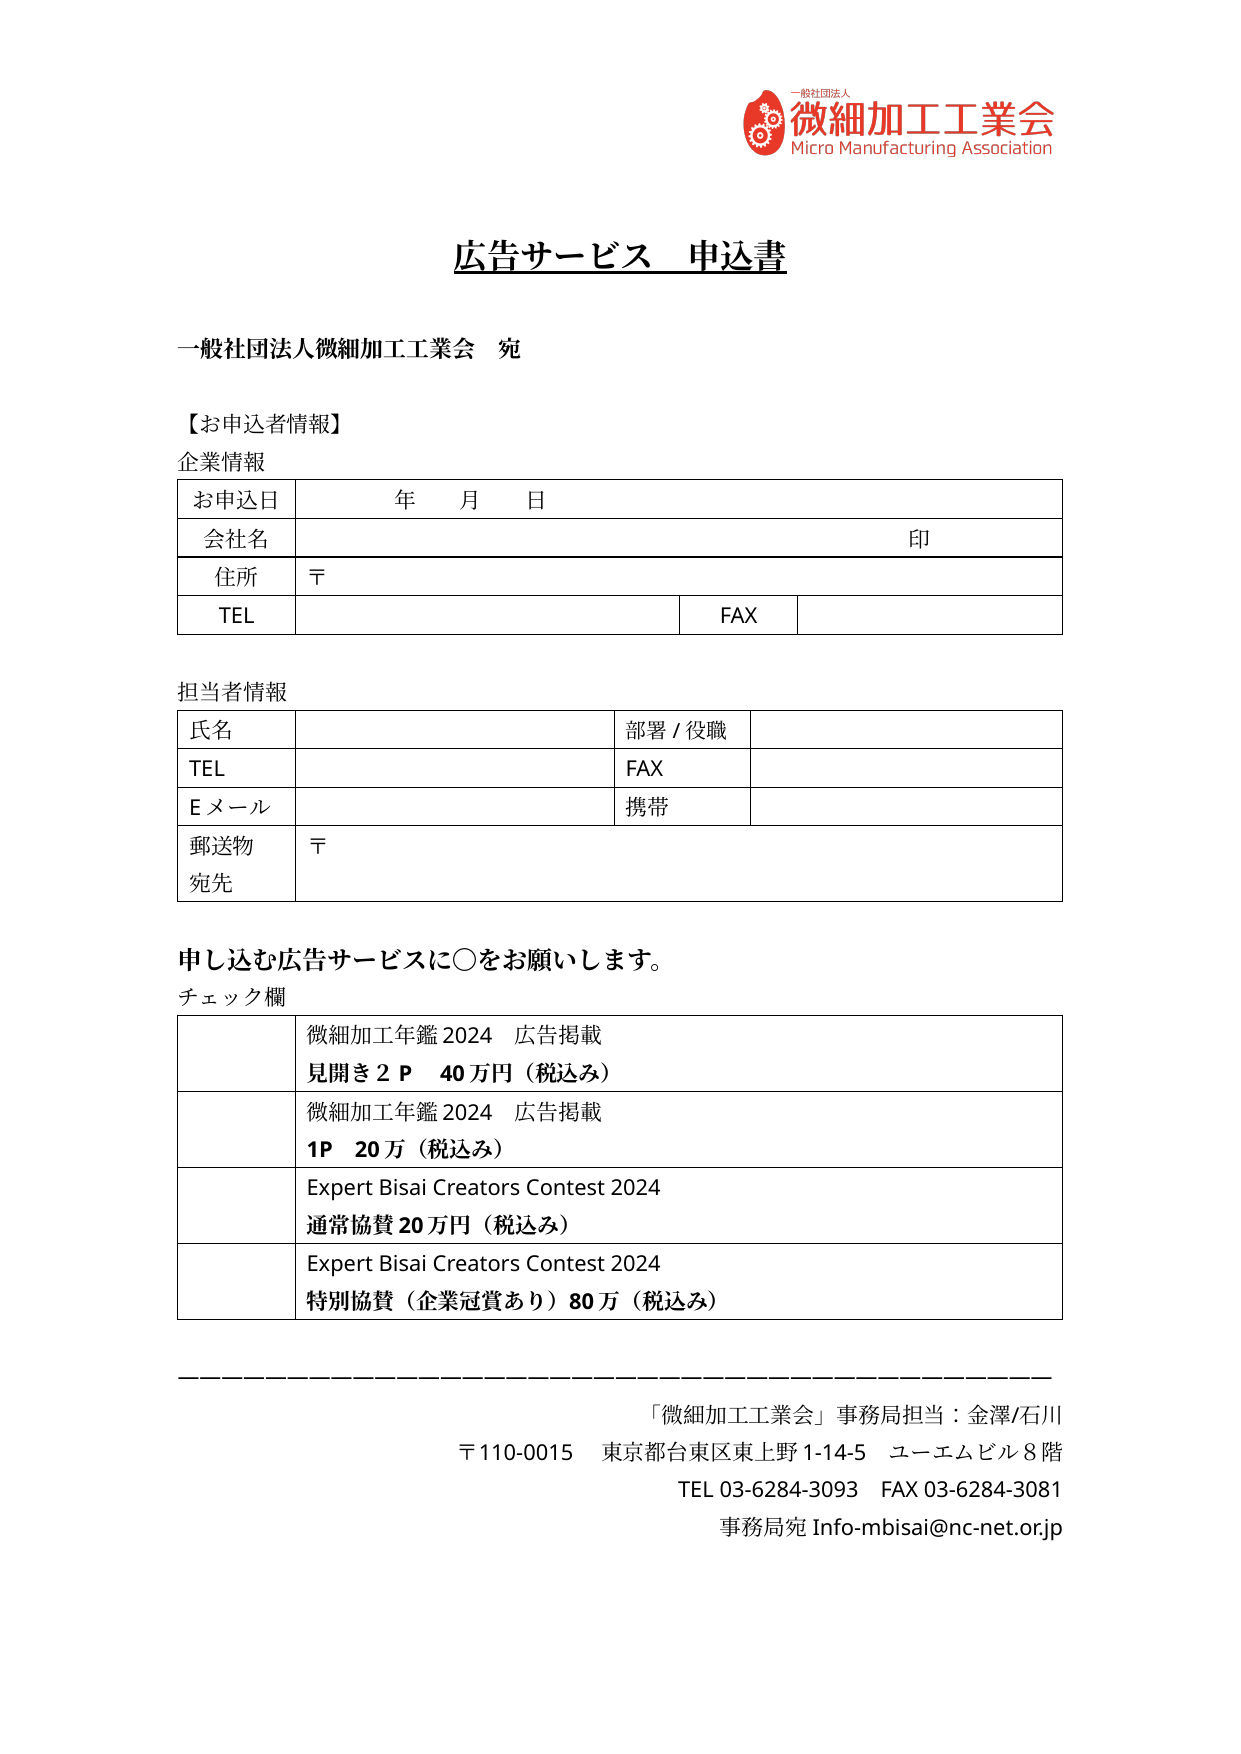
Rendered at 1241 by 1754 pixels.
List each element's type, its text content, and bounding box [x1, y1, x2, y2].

table_cell TEL [178, 749, 295, 787]
text 事務局宛 Info-mbisai@nc-net.or.jp [177, 1507, 1063, 1545]
table_header [178, 1016, 295, 1091]
table_header 微細加工年鑑2024 広告掲載 見開き２P 40万円（税込み） [296, 1016, 1062, 1091]
text 申し込む広告サービスに〇をお願いします。 [177, 940, 1063, 977]
text 広告サービス 申込書 [177, 217, 1063, 292]
table_cell 〒 [296, 558, 1062, 595]
table_cell [178, 1168, 295, 1243]
table_cell FAX [615, 749, 750, 787]
text TEL 03-6284-3093 FAX 03-6284-3081 [177, 1470, 1063, 1507]
text 【お申込者情報】 [177, 404, 1063, 442]
picture [733, 88, 1064, 157]
table_cell [751, 749, 1062, 787]
table_header お申込日 [178, 480, 295, 518]
table_header [296, 711, 614, 748]
text ―――――――――――――――――――――――――――――――――――――――― [177, 1357, 1063, 1395]
table_cell [296, 596, 679, 633]
table_header 氏名 [178, 711, 295, 748]
table_cell [296, 788, 614, 825]
table_cell TEL [178, 596, 295, 633]
table_cell 微細加工年鑑2024 広告掲載 1P 20万（税込み） [296, 1092, 1062, 1167]
table_cell Expert Bisai Creators Contest 2024 特別協賛（企業冠賞あり）80万（税込み） [296, 1244, 1062, 1319]
table_cell 印 [296, 519, 1062, 556]
table_cell 住所 [178, 558, 295, 595]
table_cell 郵送物 宛先 [178, 826, 295, 901]
text 企業情報 [177, 442, 1063, 479]
table_header 部署 / 役職 [615, 711, 750, 748]
table_cell Eメール [178, 788, 295, 825]
table_cell 会社名 [178, 519, 295, 556]
text 「微細加工工業会」事務局担当：金澤/石川 [177, 1395, 1063, 1432]
table_cell [178, 1244, 295, 1319]
table_cell [296, 749, 614, 787]
text 一般社団法人微細加工工業会 宛 [177, 329, 1063, 367]
text 担当者情報 [177, 672, 1063, 709]
table_cell 〒 [296, 826, 1062, 901]
table_header 年 月 日 [296, 480, 1062, 518]
text チェック欄 [177, 977, 1063, 1015]
table_cell 携帯 [615, 788, 750, 825]
table_header [751, 711, 1062, 748]
table_cell [751, 788, 1062, 825]
table_cell Expert Bisai Creators Contest 2024 通常協賛20万円（税込み） [296, 1168, 1062, 1243]
text 〒110-0015 東京都台東区東上野1-14-5 ユーエムビル８階 [177, 1432, 1063, 1470]
table_cell FAX [680, 596, 797, 633]
table_cell [798, 596, 1062, 633]
table_cell [178, 1092, 295, 1167]
